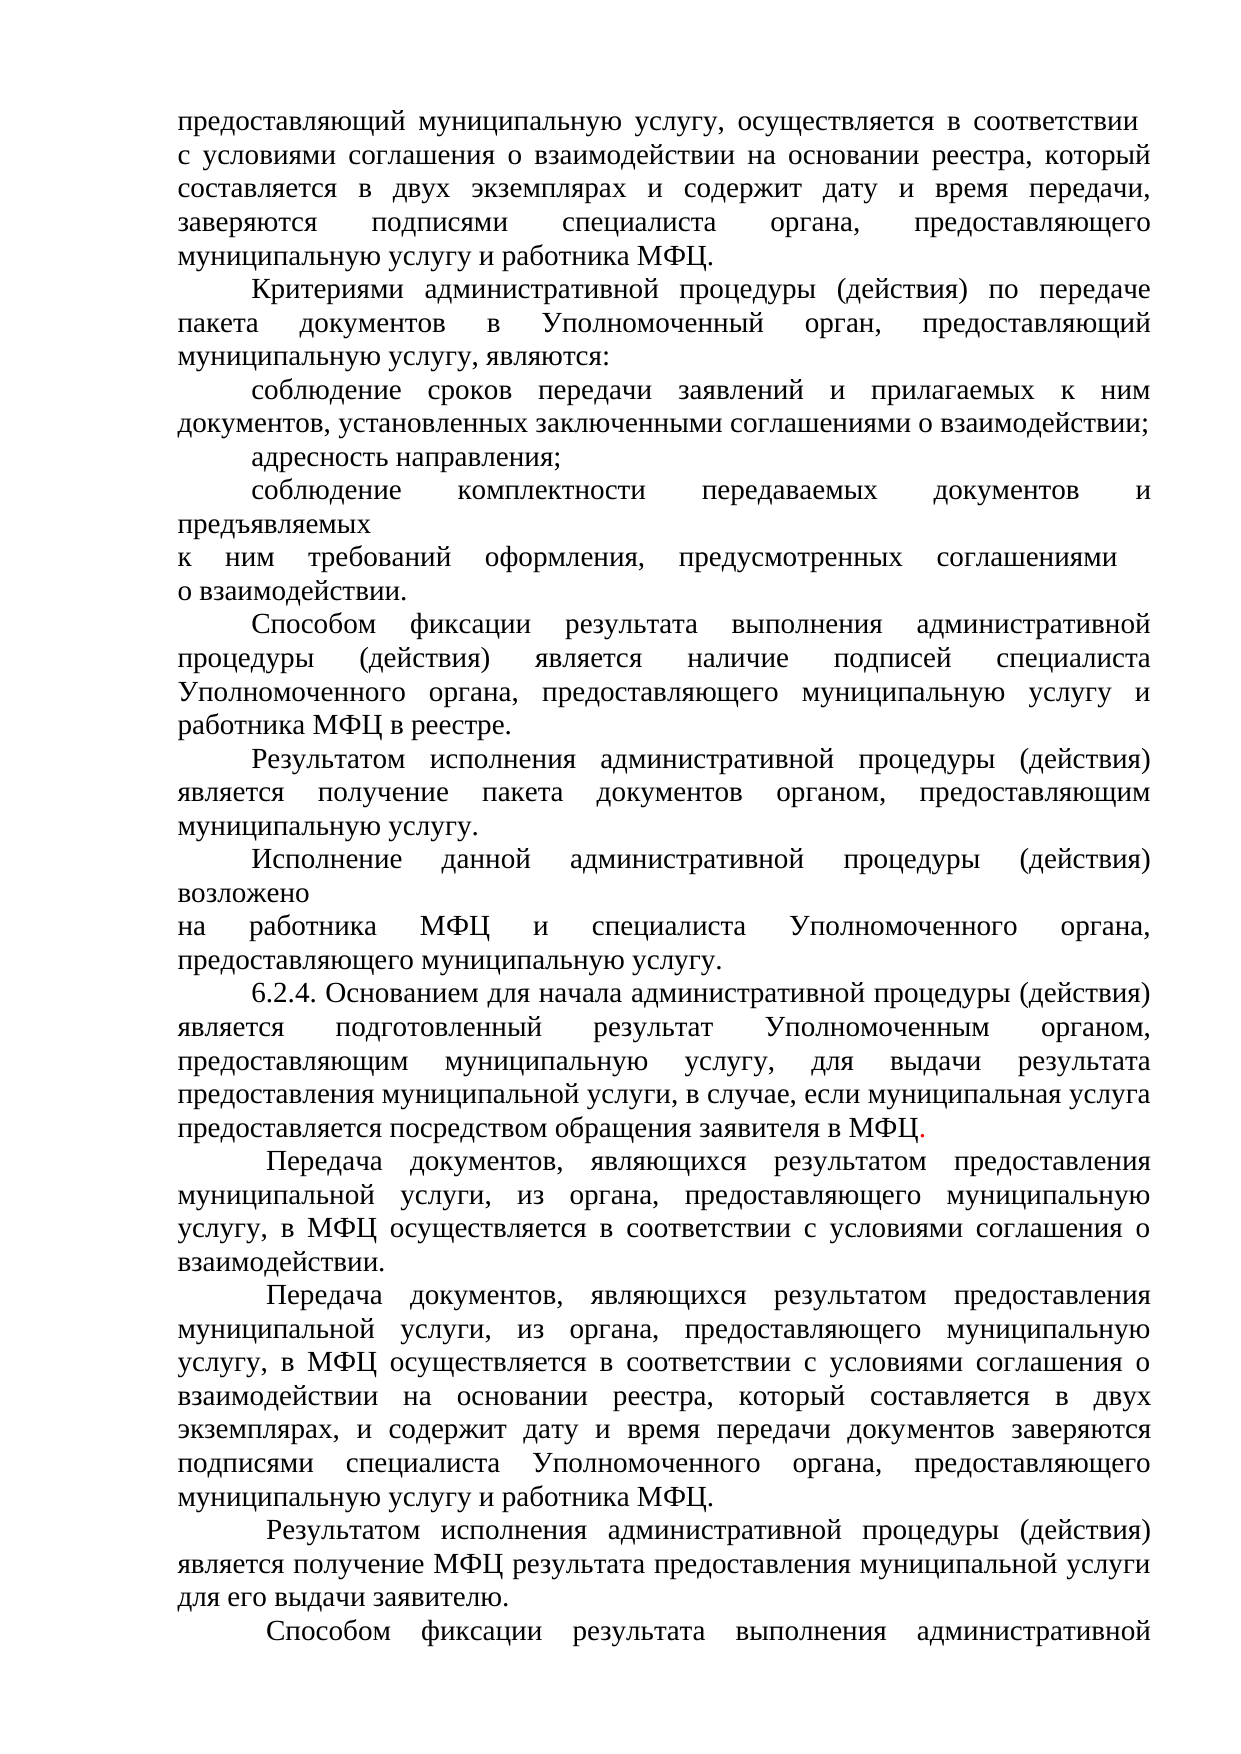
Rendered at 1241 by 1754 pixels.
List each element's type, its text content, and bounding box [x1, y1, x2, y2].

text 6.2.4. Основанием для начала административной процедуры (действия) является подготовленный результат Уполномоченным органом, предоставляющим муниципальную услугу, для выдачи результата предоставления муниципальной услуги, в случае, если муниципальная услуга предоставляется посредством обращения заявителя в МФЦ. [177, 976, 1151, 1143]
text Критериями административной процедуры (действия) по передаче пакета документов в Уполномоченный орган, предоставляющий муниципальную услугу, являются: [177, 271, 1151, 372]
text Способом фиксации результата выполнения административной процедуры (действия) является наличие подписей специалиста Уполномоченного органа, предоставляющего муниципальную услугу и работника МФЦ в реестре. [177, 607, 1151, 741]
text Результатом исполнения административной процедуры (действия) является получение МФЦ результата предоставления муниципальной услуги для его выдачи заявителю. [177, 1512, 1151, 1613]
text Передача документов, являющихся результатом предоставления муниципальной услуги, из органа, предоставляющего муниципальную услугу, в МФЦ осуществляется в соответствии с условиями соглашения о взаимодействии. [177, 1143, 1151, 1277]
text Результатом исполнения административной процедуры (действия) является получение пакета документов органом, предоставляющим муниципальную услугу. [177, 741, 1151, 841]
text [177, 103, 1151, 271]
text адресность направления; [177, 439, 1151, 472]
text соблюдение сроков передачи заявлений и прилагаемых к ним документов, установленных заключенными соглашениями о взаимодействии; [177, 372, 1151, 439]
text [177, 1613, 1151, 1646]
text Исполнение данной административной процедуры (действия) возложено на работника МФЦ и специалиста Уполномоченного органа, предоставляющего муниципальную услугу. [177, 841, 1151, 976]
text соблюдение комплектности передаваемых документов и предъявляемых к ним требований оформления, предусмотренных соглашениями о взаимодействии. [177, 472, 1151, 607]
text Передача документов, являющихся результатом предоставления муниципальной услуги, из органа, предоставляющего муниципальную услугу, в МФЦ осуществляется в соответствии с условиями соглашения о взаимодействии на основании реестра, который составляется в двух экземплярах, и содержит дату и время передачи документов заверяются подписями специалиста Уполномоченного органа, предоставляющего муниципальную услугу и работника МФЦ. [177, 1277, 1151, 1512]
